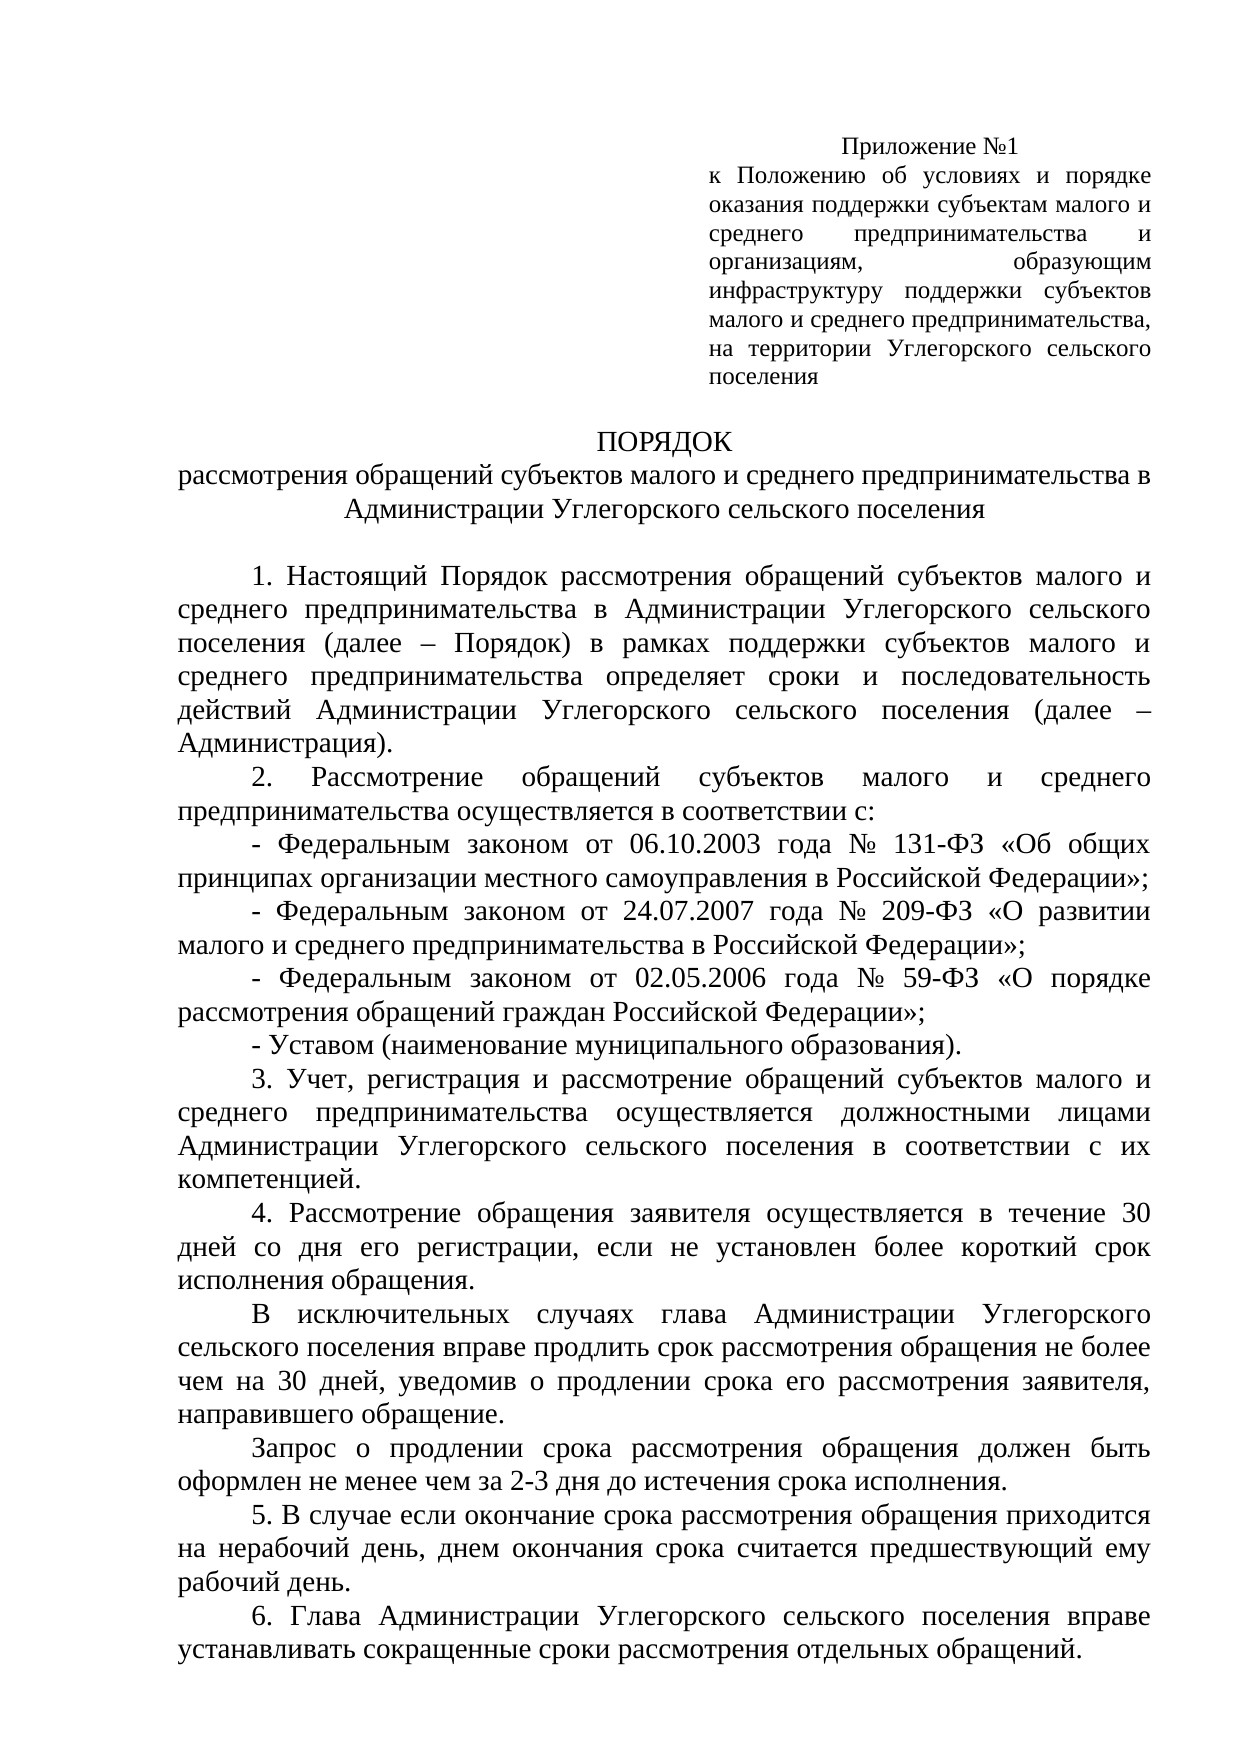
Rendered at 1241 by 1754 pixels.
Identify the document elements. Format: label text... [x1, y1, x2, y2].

text 2. Рассмотрение обращений субъектов малого и среднего предпринимательства осуществляется в соответствии с: [177, 759, 1152, 826]
text - Федеральным законом от 02.05.2006 года № 59-ФЗ «О порядке рассмотрения обращений граждан Российской Федерации»; [177, 960, 1152, 1027]
text - Федеральным законом от 24.07.2007 года № 209-ФЗ «О развитии малого и среднего предпринимательства в Российской Федерации»; [177, 893, 1152, 960]
text 6. Глава Администрации Углегорского сельского поселения вправе устанавливать сокращенные сроки рассмотрения отдельных обращений. [177, 1598, 1152, 1665]
text - Уставом (наименование муниципального образования). [177, 1027, 1152, 1061]
text ПОРЯДОК [177, 424, 1152, 457]
text 1. Настоящий Порядок рассмотрения обращений субъектов малого и среднего предпринимательства в Администрации Углегорского сельского поселения (далее – Порядок) в рамках поддержки субъектов малого и среднего предпринимательства определяет сроки и последовательность действий Администрации Углегорского сельского поселения (далее – Администрация). [177, 558, 1152, 759]
text 4. Рассмотрение обращения заявителя осуществляется в течение 30 дней со дня его регистрации, если не установлен более короткий срок исполнения обращения. [177, 1195, 1152, 1296]
text - Федеральным законом от 06.10.2003 года № 131-ФЗ «Об общих принципах организации местного самоуправления в Российской Федерации»; [177, 826, 1152, 893]
text 3. Учет, регистрация и рассмотрение обращений субъектов малого и среднего предпринимательства осуществляется должностными лицами Администрации Углегорского сельского поселения в соответствии с их компетенцией. [177, 1061, 1152, 1195]
text к Положению об условиях и порядке оказания поддержки субъектам малого и среднего предпринимательства и организациям, образующим инфраструктуру поддержки субъектов малого и среднего предпринимательства, на территории Углегорского сельского поселения [709, 160, 1152, 390]
text Запрос о продлении срока рассмотрения обращения должен быть оформлен не менее чем за 2-3 дня до истечения срока исполнения. [177, 1430, 1152, 1497]
text 5. В случае если окончание срока рассмотрения обращения приходится на нерабочий день, днем окончания срока считается предшествующий ему рабочий день. [177, 1497, 1152, 1598]
text В исключительных случаях глава Администрации Углегорского сельского поселения вправе продлить срок рассмотрения обращения не более чем на 30 дней, уведомив о продлении срока его рассмотрения заявителя, направившего обращение. [177, 1296, 1152, 1430]
text Приложение №1 [709, 131, 1152, 160]
text рассмотрения обращений субъектов малого и среднего предпринимательства в Администрации Углегорского сельского поселения [177, 457, 1152, 524]
